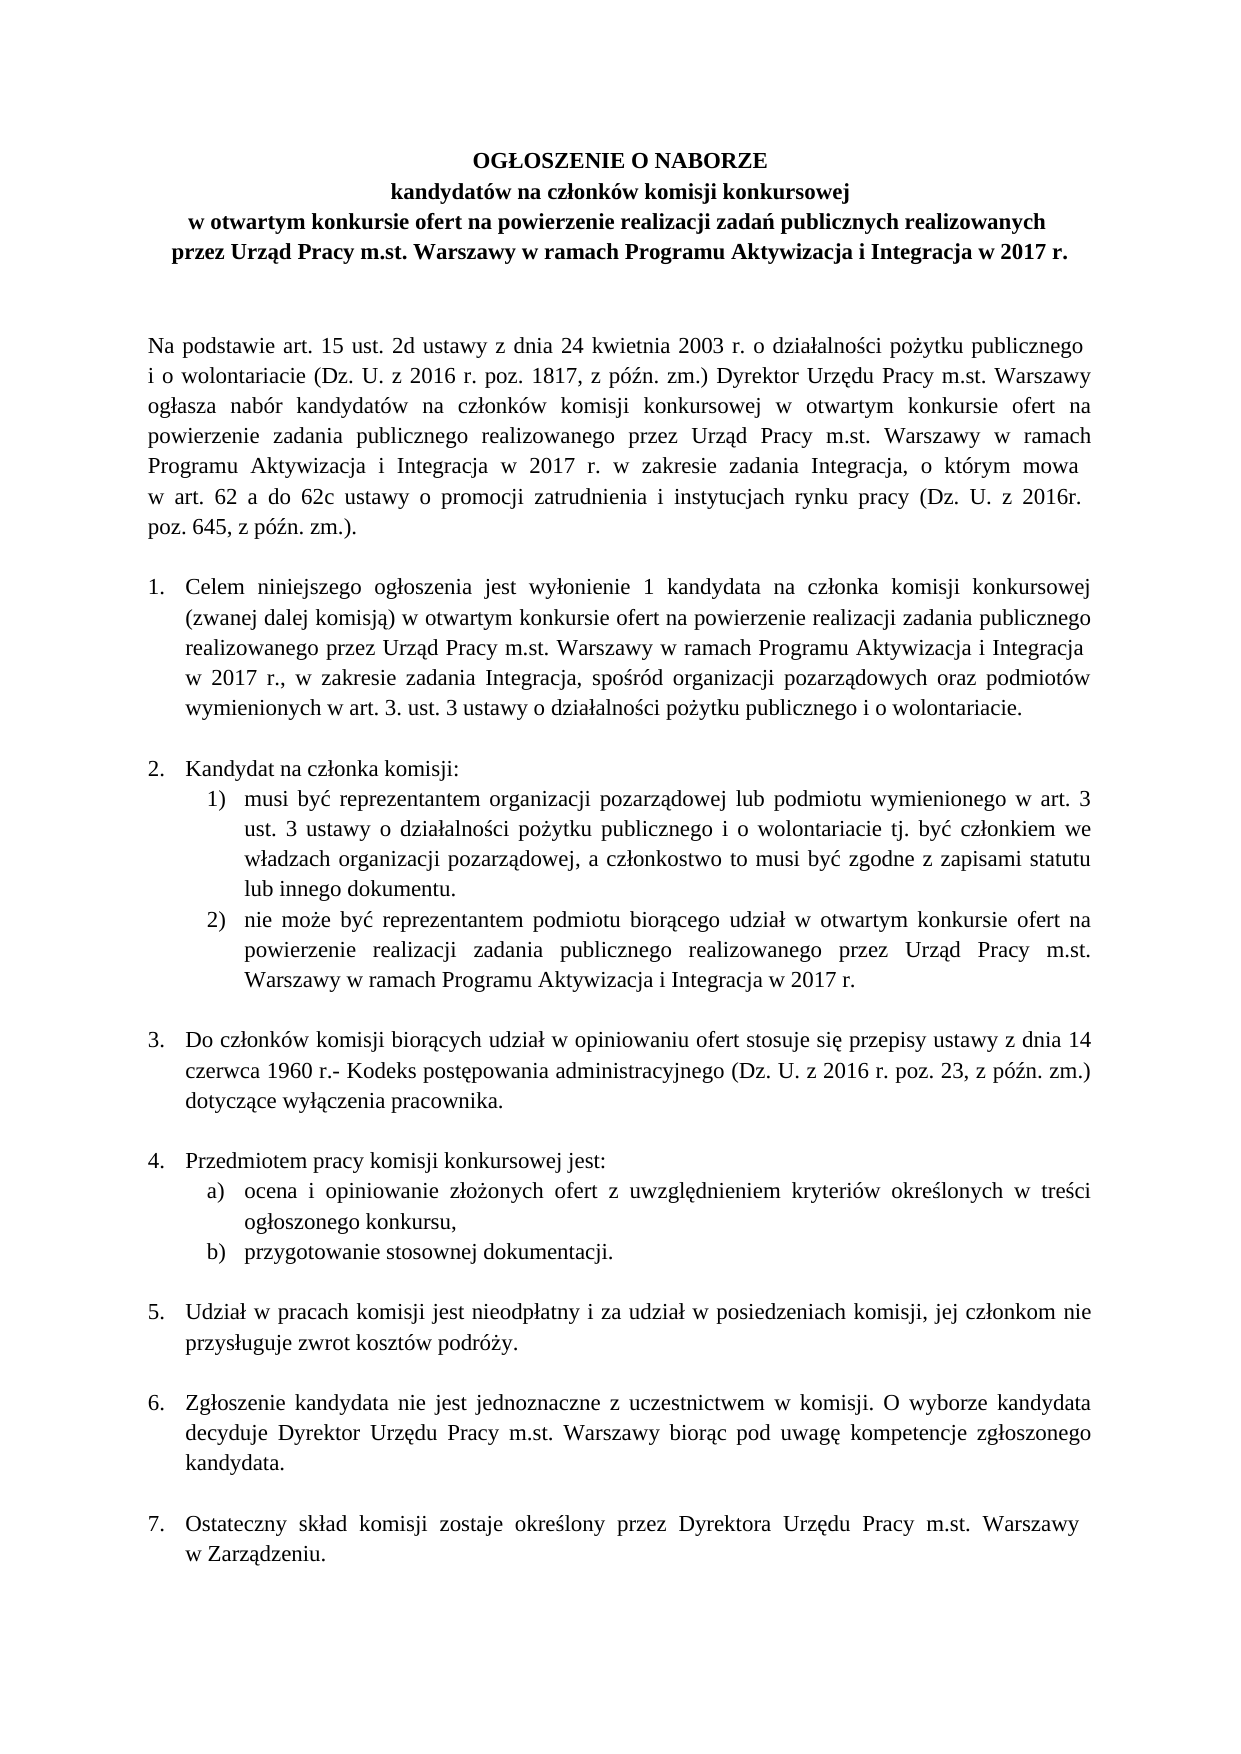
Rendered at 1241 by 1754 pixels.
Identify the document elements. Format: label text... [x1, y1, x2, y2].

list Zgłoszenie kandydata nie jest jednoznaczne z uczestnictwem w komisji. O wyborze kandydata decyduje Dyrektor Urzędu Pracy m.st. Warszawy biorąc pod uwagę kompetencje zgłoszonego kandydata. [148, 1389, 1093, 1476]
list Przedmiotem pracy komisji konkursowej jest: [148, 1147, 1093, 1174]
text kandydatów na członków komisji konkursowej [148, 178, 1093, 204]
list musi być reprezentantem organizacji pozarządowej lub podmiotu wymienionego w art. 3 ust. 3 ustawy o działalności pożytku publicznego i o wolontariacie tj. być członkiem we władzach organizacji pozarządowej, a członkostwo to musi być zgodne z zapisami statutu lub innego dokumentu. [207, 785, 1093, 902]
list Udział w pracach komisji jest nieodpłatny i za udział w posiedzeniach komisji, jej członkom nie przysługuje zwrot kosztów podróży. [148, 1298, 1093, 1355]
list nie może być reprezentantem podmiotu biorącego udział w otwartym konkursie ofert na powierzenie realizacji zadania publicznego realizowanego przez Urząd Pracy m.st. Warszawy w ramach Programu Aktywizacja i Integracja w 2017 r. [207, 906, 1093, 992]
list Do członków komisji biorących udział w opiniowaniu ofert stosuje się przepisy ustawy z dnia 14 czerwca 1960 r.- Kodeks postępowania administracyjnego (Dz. U. z 2016 r. poz. 23, z późn. zm.) dotyczące wyłączenia pracownika. [148, 1026, 1093, 1113]
list Kandydat na członka komisji: [148, 754, 1093, 781]
list ocena i opiniowanie złożonych ofert z uwzględnieniem kryteriów określonych w treści ogłoszonego konkursu, [207, 1177, 1093, 1234]
text OGŁOSZENIE O NABORZE [148, 148, 1093, 174]
list Ostateczny skład komisji zostaje określony przez Dyrektora Urzędu Pracy m.st. Warszawy w Zarządzeniu. [148, 1510, 1093, 1566]
list Celem niniejszego ogłoszenia jest wyłonienie 1 kandydata na członka komisji konkursowej (zwanej dalej komisją) w otwartym konkursie ofert na powierzenie realizacji zadania publicznego realizowanego przez Urząd Pracy m.st. Warszawy w ramach Programu Aktywizacja i Integracja w 2017 r., w zakresie zadania Integracja, spośród organizacji pozarządowych oraz podmiotów wymienionych w art. 3. ust. 3 ustawy o działalności pożytku publicznego i o wolontariacie. [148, 573, 1093, 721]
list przygotowanie stosownej dokumentacji. [207, 1238, 1093, 1264]
text w otwartym konkursie ofert na powierzenie realizacji zadań publicznych realizowanych przez Urząd Pracy m.st. Warszawy w ramach Programu Aktywizacja i Integracja w 2017 r. [148, 208, 1093, 264]
text Na podstawie art. 15 ust. 2d ustawy z dnia 24 kwietnia 2003 r. o działalności pożytku publicznego i o wolontariacie (Dz. U. z 2016 r. poz. 1817, z późn. zm.) Dyrektor Urzędu Pracy m.st. Warszawy ogłasza nabór kandydatów na członków komisji konkursowej w otwartym konkursie ofert na powierzenie zadania publicznego realizowanego przez Urząd Pracy m.st. Warszawy w ramach Programu Aktywizacja i Integracja w 2017 r. w zakresie zadania Integracja, o którym mowa w art. 62 a do 62c ustawy o promocji zatrudnienia i instytucjach rynku pracy (Dz. U. z 2016r. poz. 645, z późn. zm.). [148, 332, 1093, 539]
